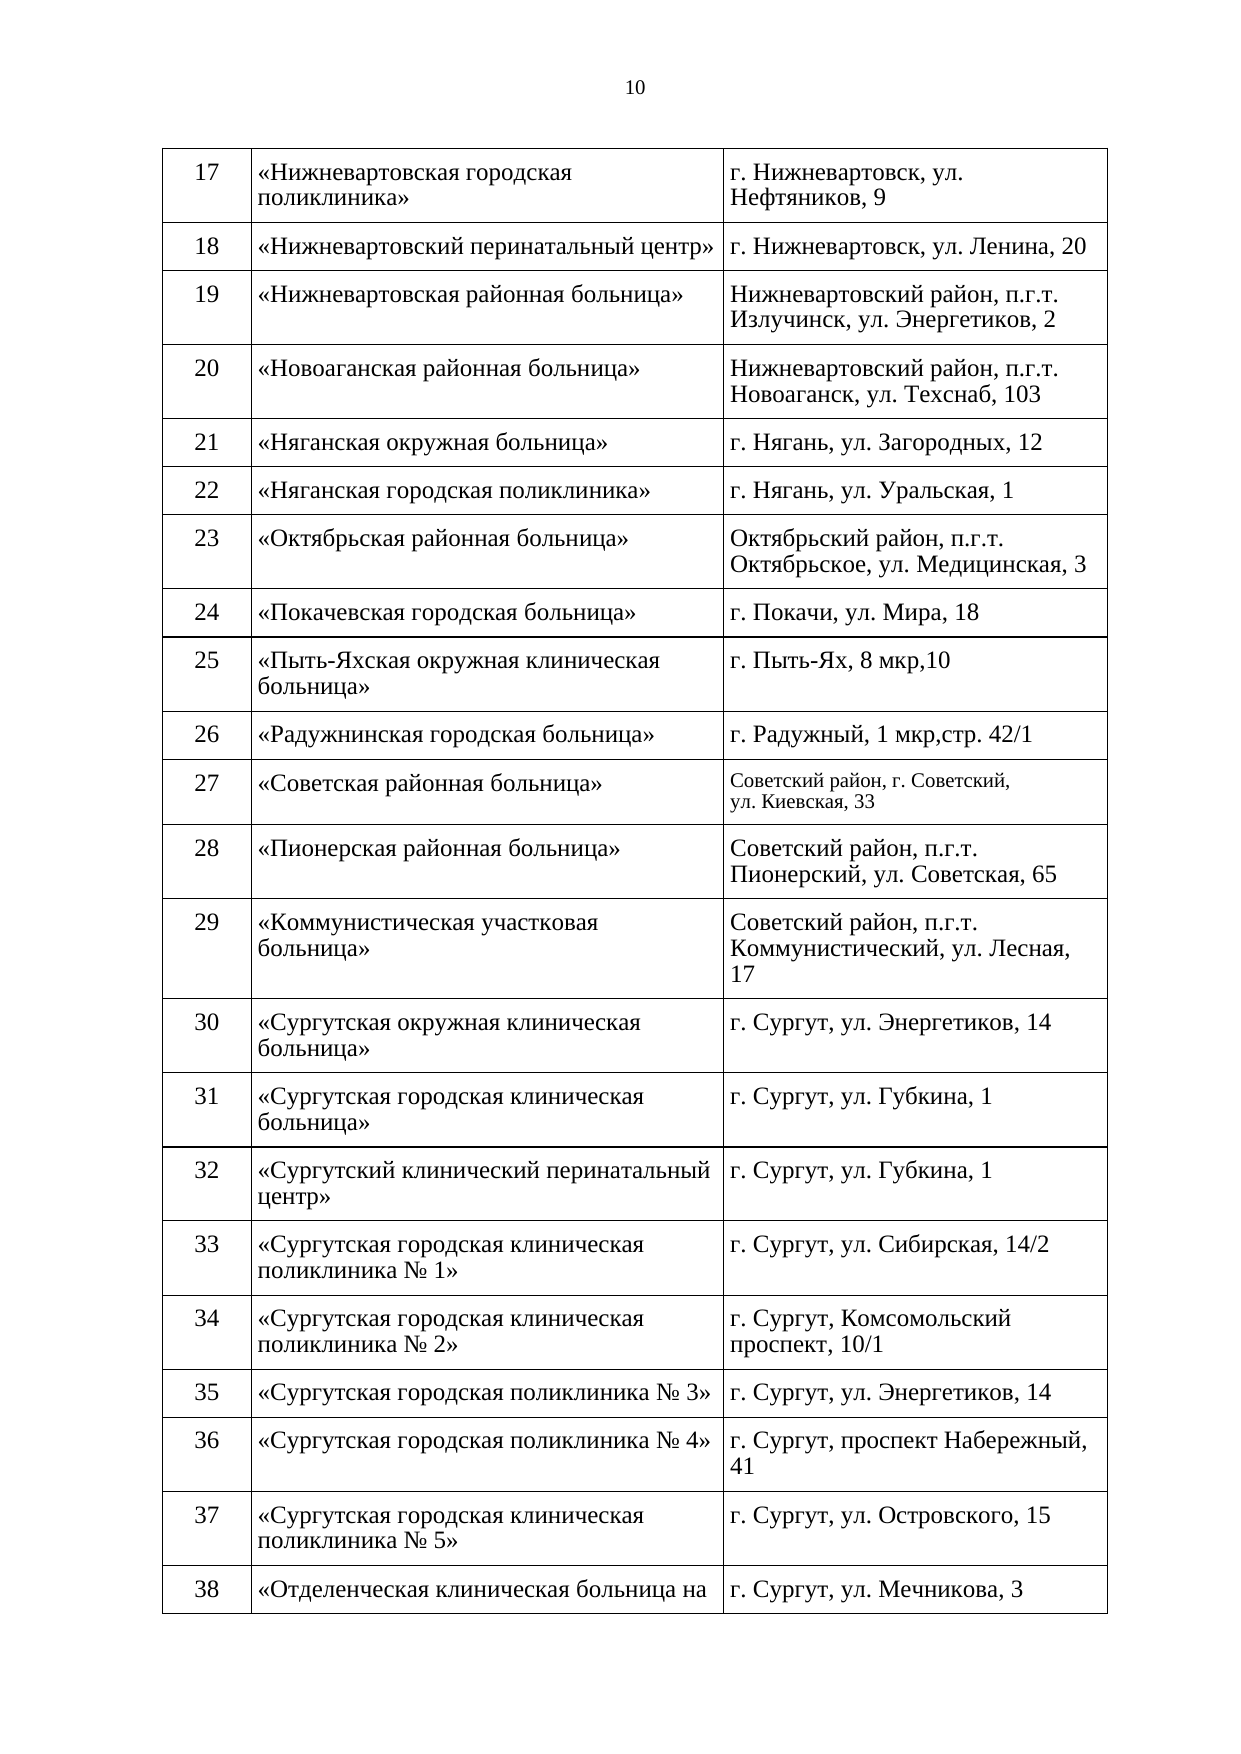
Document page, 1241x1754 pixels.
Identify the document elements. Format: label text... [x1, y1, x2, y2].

table_cell «Сургутский клинический перинатальный центр» [252, 1148, 723, 1220]
table_cell Советский район, г. Советский, ул. Киевская, 33 [724, 760, 1107, 824]
table_cell г. Сургут, ул. Энергетиков, 14 [724, 1370, 1107, 1417]
table_cell 24 [163, 589, 251, 636]
table_cell «Пыть-Яхская окружная клиническая больница» [252, 638, 723, 711]
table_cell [724, 1566, 1107, 1613]
table_cell г. Сургут, ул. Губкина, 1 [724, 1148, 1107, 1220]
table_cell «Нижневартовская городская поликлиника» [252, 149, 723, 222]
table_cell 35 [163, 1370, 251, 1417]
table_cell «Радужнинская городская больница» [252, 712, 723, 759]
table_cell г. Покачи, ул. Мира, 18 [724, 589, 1107, 636]
table_cell г. Нижневартовск, ул. Ленина, 20 [724, 223, 1107, 270]
table_cell 34 [163, 1296, 251, 1368]
table_cell «Пионерская районная больница» [252, 825, 723, 898]
table_cell г. Радужный, 1 мкр,стр. 42/1 [724, 712, 1107, 759]
table_cell «Сургутская городская поликлиника № 3» [252, 1370, 723, 1417]
table_cell «Новоаганская районная больница» [252, 345, 723, 418]
table_cell «Нижневартовский перинатальный центр» [252, 223, 723, 270]
table_cell 22 [163, 467, 251, 514]
table_cell «Сургутская городская клиническая поликлиника № 2» [252, 1296, 723, 1368]
table_cell г. Сургут, ул. Сибирская, 14/2 [724, 1221, 1107, 1294]
table_cell «Сургутская городская клиническая поликлиника № 5» [252, 1492, 723, 1565]
table_cell 18 [163, 223, 251, 270]
table_cell «Сургутская городская клиническая поликлиника № 1» [252, 1221, 723, 1294]
table_cell 19 [163, 271, 251, 344]
table_cell 21 [163, 419, 251, 466]
table_cell «Няганская городская поликлиника» [252, 467, 723, 514]
table_cell 27 [163, 760, 251, 824]
table_cell г. Нягань, ул. Уральская, 1 [724, 467, 1107, 514]
table_cell 17 [163, 149, 251, 222]
table_cell Октябрьский район, п.г.т. Октябрьское, ул. Медицинская, 3 [724, 515, 1107, 588]
table_cell 33 [163, 1221, 251, 1294]
table_cell 36 [163, 1418, 251, 1491]
table_cell «Сургутская городская поликлиника № 4» [252, 1418, 723, 1491]
table_cell «Сургутская городская клиническая больница» [252, 1073, 723, 1146]
table_cell «Коммунистическая участковая больница» [252, 899, 723, 998]
table_cell 29 [163, 899, 251, 998]
table_cell «Советская районная больница» [252, 760, 723, 824]
table_cell г. Сургут, ул. Энергетиков, 14 [724, 999, 1107, 1072]
table_cell «Нижневартовская районная больница» [252, 271, 723, 344]
table_cell Советский район, п.г.т. Пионерский, ул. Советская, 65 [724, 825, 1107, 898]
table_cell «Покачевская городская больница» [252, 589, 723, 636]
table_cell 37 [163, 1492, 251, 1565]
table_cell 30 [163, 999, 251, 1072]
table_cell 26 [163, 712, 251, 759]
table_cell 38 [163, 1566, 251, 1613]
table_cell г. Сургут, ул. Губкина, 1 [724, 1073, 1107, 1146]
table_cell Нижневартовский район, п.г.т. Новоаганск, ул. Техснаб, 103 [724, 345, 1107, 418]
table_cell Нижневартовский район, п.г.т. Излучинск, ул. Энергетиков, 2 [724, 271, 1107, 344]
table_cell г. Нижневартовск, ул. Нефтяников, 9 [724, 149, 1107, 222]
table_cell г. Сургут, проспект Набережный, 41 [724, 1418, 1107, 1491]
table_cell г. Пыть-Ях, 8 мкр,10 [724, 638, 1107, 711]
table_cell г. Сургут, ул. Островского, 15 [724, 1492, 1107, 1565]
table_cell 25 [163, 638, 251, 711]
table_cell «Сургутская окружная клиническая больница» [252, 999, 723, 1072]
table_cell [252, 1566, 723, 1613]
table_cell 31 [163, 1073, 251, 1146]
table_cell «Октябрьская районная больница» [252, 515, 723, 588]
table_cell 28 [163, 825, 251, 898]
table_cell 32 [163, 1148, 251, 1220]
table_cell г. Нягань, ул. Загородных, 12 [724, 419, 1107, 466]
table_cell 20 [163, 345, 251, 418]
table_cell 23 [163, 515, 251, 588]
table_cell «Няганская окружная больница» [252, 419, 723, 466]
table_cell Советский район, п.г.т. Коммунистический, ул. Лесная, 17 [724, 899, 1107, 998]
table_cell г. Сургут, Комсомольский проспект, 10/1 [724, 1296, 1107, 1368]
